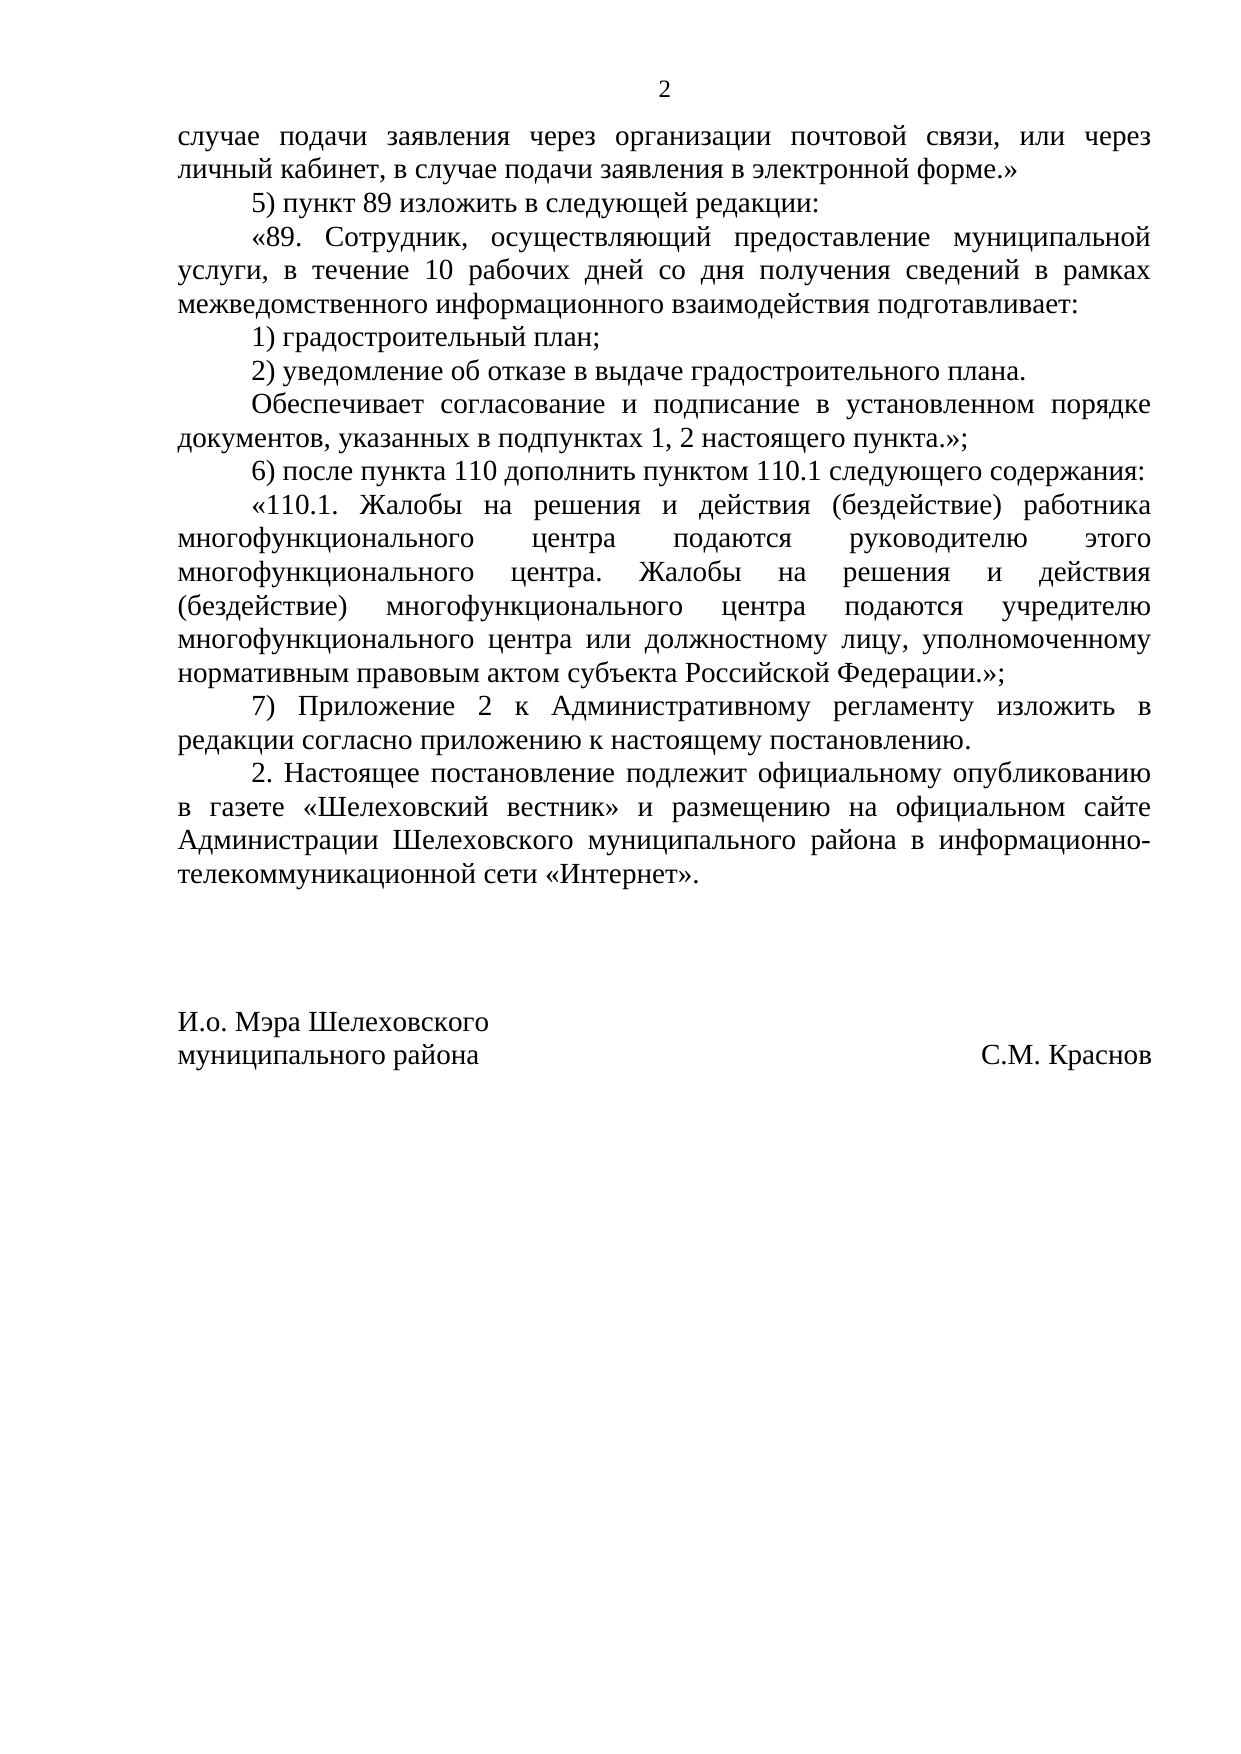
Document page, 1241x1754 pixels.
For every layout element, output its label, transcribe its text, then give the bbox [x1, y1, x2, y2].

text 5) пункт 89 изложить в следующей редакции: [177, 185, 1152, 219]
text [177, 118, 1152, 185]
text Обеспечивает согласование и подписание в установленном порядке документов, указанных в подпунктах 1, 2 настоящего пункта.»; [177, 386, 1152, 453]
text «110.1. Жалобы на решения и действия (бездействие) работника многофункционального центра подаются руководителю этого многофункционального центра. Жалобы на решения и действия (бездействие) многофункционального центра подаются учредителю многофункционального центра или должностному лицу, уполномоченному нормативным правовым актом субъекта Российской Федерации.»; [177, 487, 1152, 688]
table_header И.о. Мэра Шелеховского муниципального района [166, 990, 667, 1071]
text «89. Сотрудник, осуществляющий предоставление муниципальной услуги, в течение 10 рабочих дней со дня получения сведений в рамках межведомственного информационного взаимодействия подготавливает: [177, 219, 1152, 319]
table_header С.М. Краснов [667, 990, 1163, 1071]
text 2. Настоящее постановление подлежит официальному опубликованию в газете «Шелеховский вестник» и размещению на официальном сайте Администрации Шелеховского муниципального района в информационно-телекоммуникационной сети «Интернет». [177, 755, 1152, 889]
text 1) градостроительный план; [177, 319, 1152, 353]
text 7) Приложение 2 к Административному регламенту изложить в редакции согласно приложению к настоящему постановлению. [177, 688, 1152, 755]
text 6) после пункта 110 дополнить пунктом 110.1 следующего содержания: [177, 453, 1152, 487]
text 2) уведомление об отказе в выдаче градостроительного плана. [177, 353, 1152, 386]
